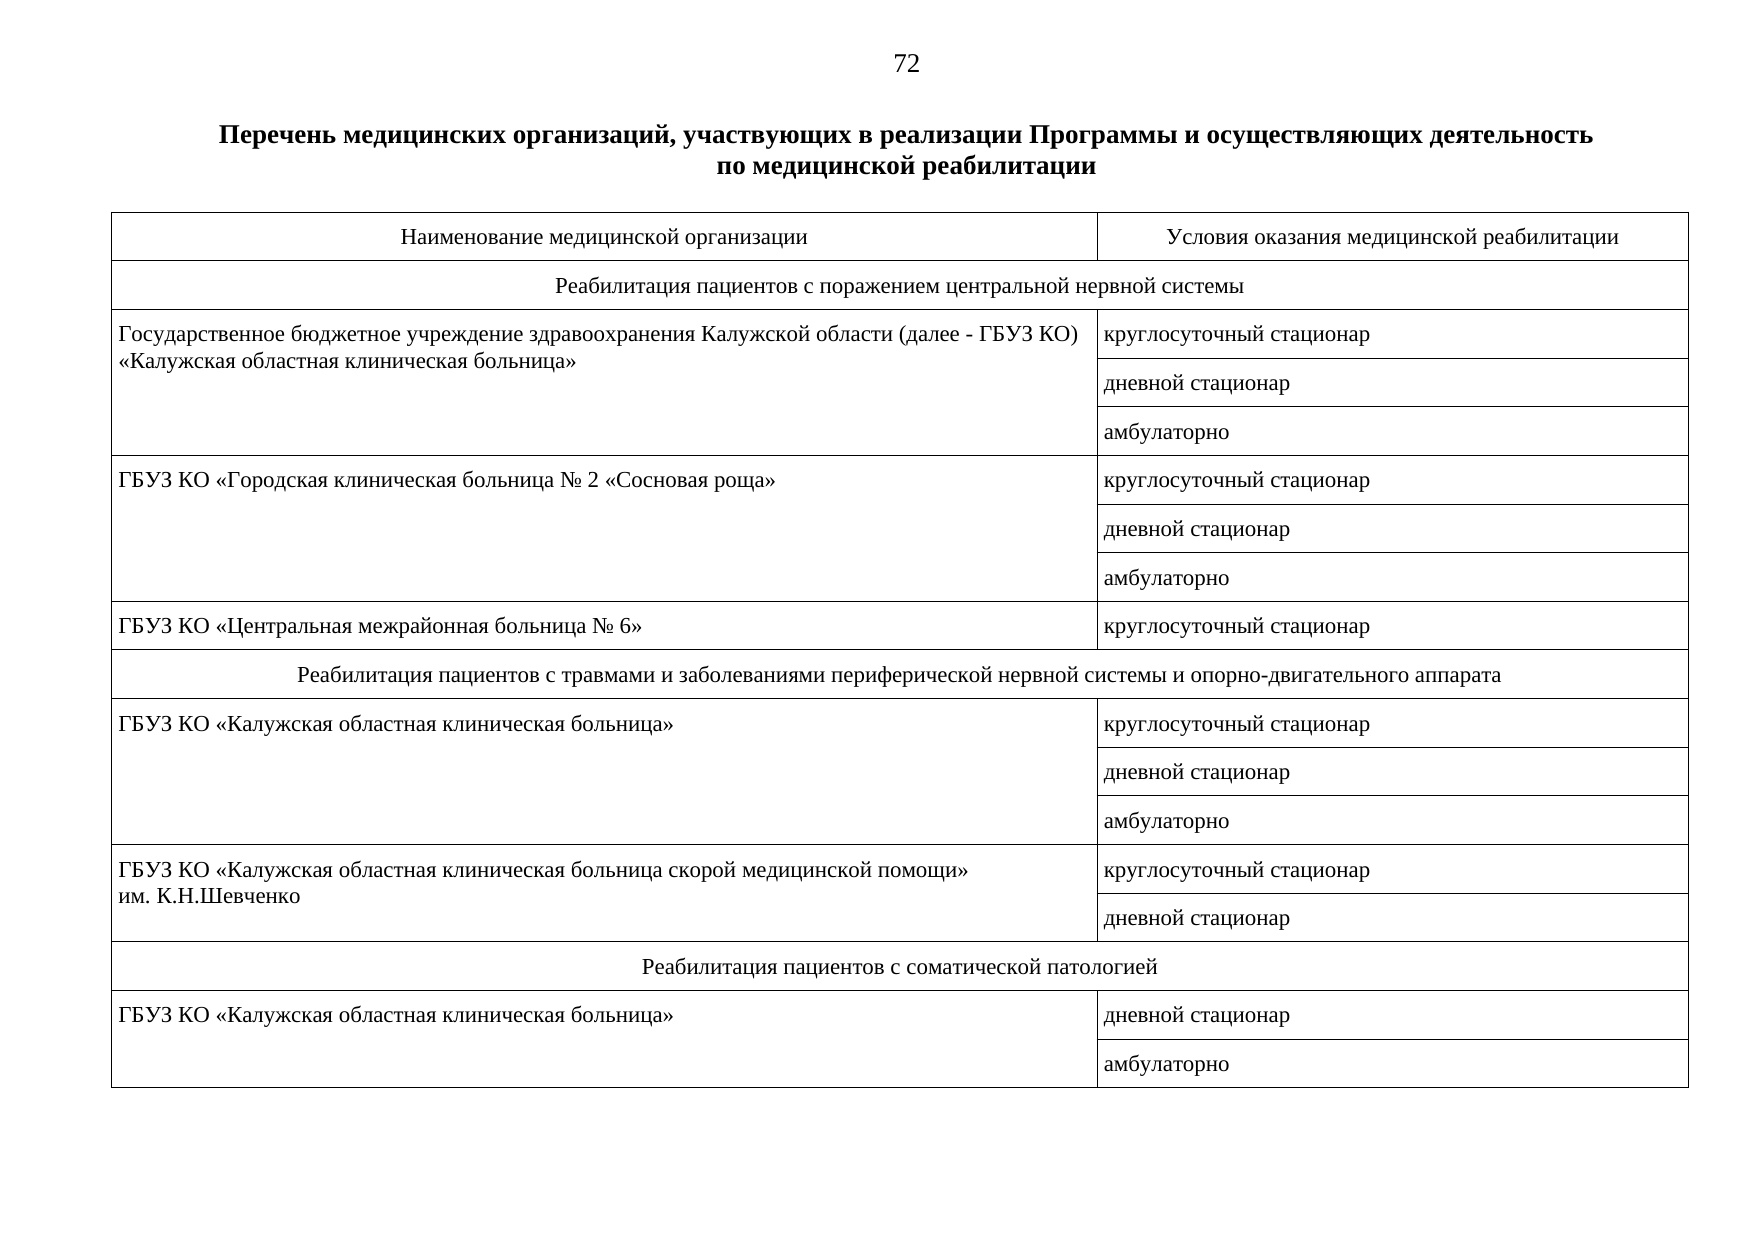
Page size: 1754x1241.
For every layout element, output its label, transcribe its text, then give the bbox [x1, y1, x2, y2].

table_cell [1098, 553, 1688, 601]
text Перечень медицинских организаций, участвующих в реализации Программы и осуществляющих деятельность [118, 118, 1695, 149]
text по медицинской реабилитации [118, 149, 1695, 180]
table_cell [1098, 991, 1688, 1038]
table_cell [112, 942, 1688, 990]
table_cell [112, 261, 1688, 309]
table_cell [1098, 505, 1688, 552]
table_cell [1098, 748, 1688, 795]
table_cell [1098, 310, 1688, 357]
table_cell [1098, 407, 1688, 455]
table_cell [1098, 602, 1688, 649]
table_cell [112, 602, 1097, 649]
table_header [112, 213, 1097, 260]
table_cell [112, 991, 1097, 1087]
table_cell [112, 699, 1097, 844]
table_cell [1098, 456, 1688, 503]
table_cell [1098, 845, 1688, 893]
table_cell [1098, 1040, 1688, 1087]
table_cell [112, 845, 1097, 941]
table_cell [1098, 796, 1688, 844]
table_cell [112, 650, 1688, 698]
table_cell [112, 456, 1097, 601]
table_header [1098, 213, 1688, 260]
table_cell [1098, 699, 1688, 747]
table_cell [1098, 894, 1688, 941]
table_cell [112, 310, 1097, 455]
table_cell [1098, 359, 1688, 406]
